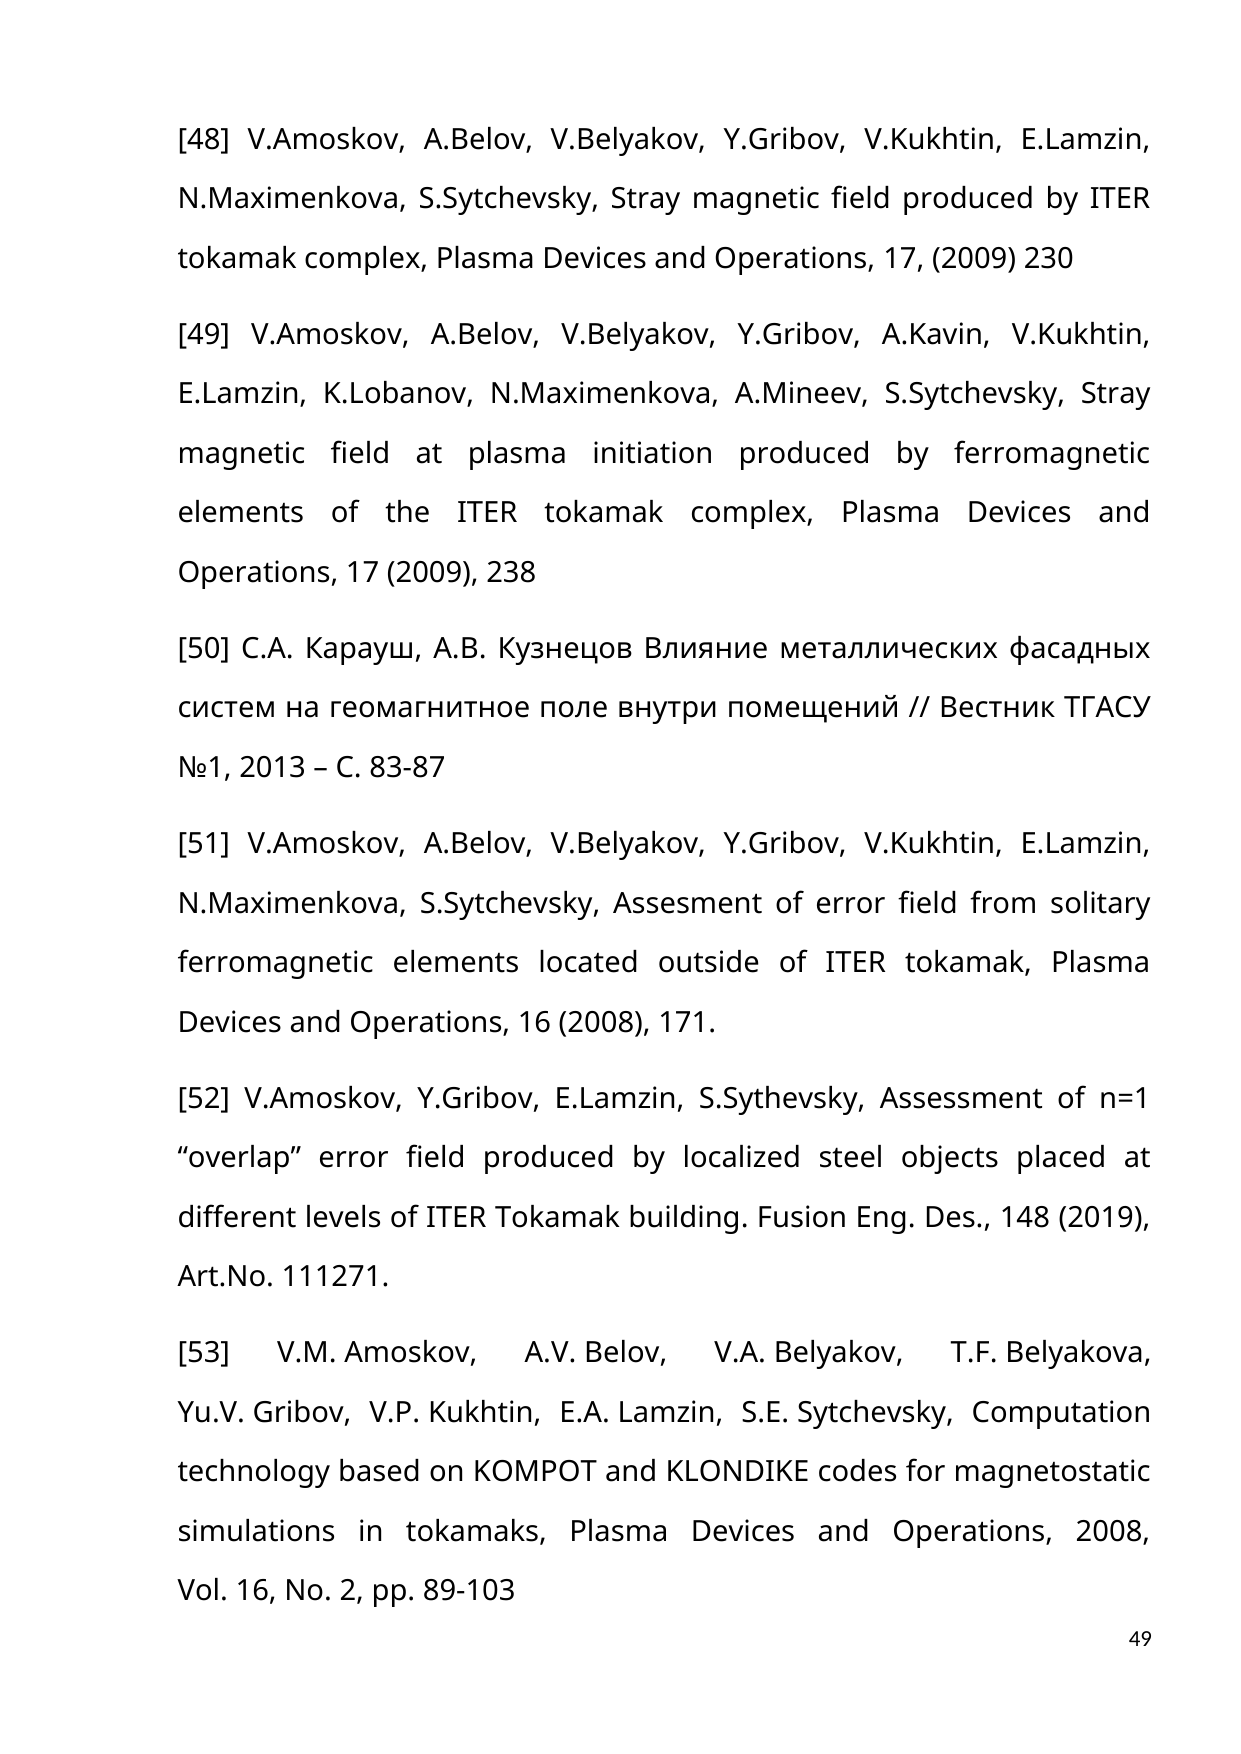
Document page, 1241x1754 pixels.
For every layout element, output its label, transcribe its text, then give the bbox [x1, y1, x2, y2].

text [51] V.Amoskov, A.Belov, V.Belyakov, Y.Gribov, V.Kukhtin, E.Lamzin, N.Maximenkova, S.Sytchevsky, Assesment of error field from solitary ferromagnetic elements located outside of ITER tokamak, Plasma Devices and Operations, 16 (2008), 171. [177, 822, 1152, 1041]
text [52] V.Amoskov, Y.Gribov, E.Lamzin, S.Sythevsky, Assessment of n=1 “overlap” error field produced by localized steel objects placed at different levels of ITER Tokamak building. Fusion Eng. Des., 148 (2019), Art.No. 111271. [177, 1077, 1152, 1295]
text [48] V.Amoskov, A.Belov, V.Belyakov, Y.Gribov, V.Kukhtin, E.Lamzin, N.Maximenkova, S.Sytchevsky, Stray magnetic field produced by ITER tokamak complex, Plasma Devices and Operations, 17, (2009) 230 [177, 118, 1152, 277]
text [49] V.Amoskov, A.Belov, V.Belyakov, Y.Gribov, A.Kavin, V.Kukhtin, E.Lamzin, K.Lobanov, N.Maximenkova, A.Mineev, S.Sytchevsky, Stray magnetic field at plasma initiation produced by ferromagnetic elements of the ITER tokamak complex, Plasma Devices and Operations, 17 (2009), 238 [177, 313, 1152, 591]
text [50] С.А. Карауш, А.В. Кузнецов Влияние металлических фасадных систем на геомагнитное поле внутри помещений // Вестник ТГАСУ №1, 2013 – С. 83-87 [177, 627, 1152, 786]
text [53] V.M. Amoskov, A.V. Belov, V.A. Belyakov, T.F. Belyakova, Yu.V. Gribov, V.P. Kukhtin, E.A. Lamzin, S.E. Sytchevsky, Computation technology based on KOMPOT and KLONDIKE codes for magnetostatic simulations in tokamaks, Plasma Devices and Operations, 2008, Vol. 16, No. 2, pp. 89-103 [177, 1332, 1152, 1609]
